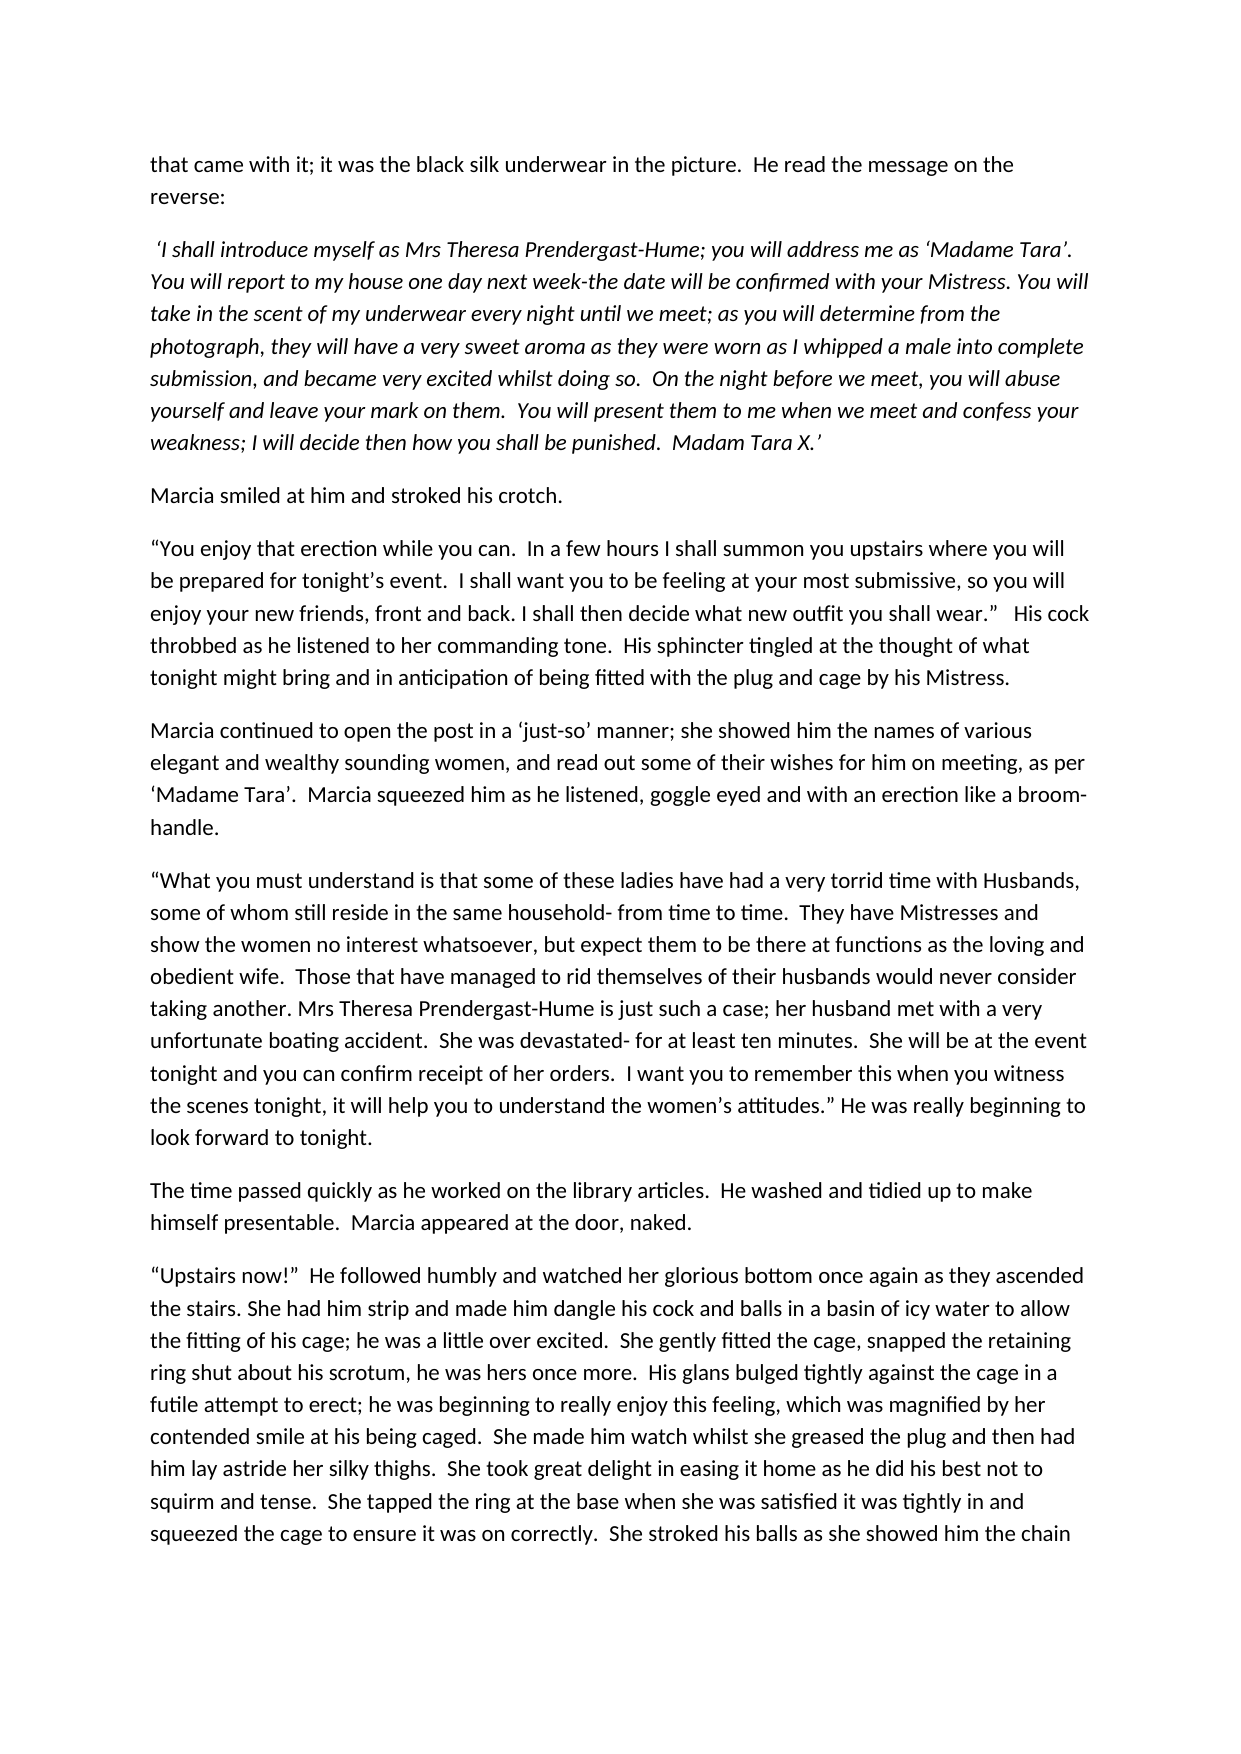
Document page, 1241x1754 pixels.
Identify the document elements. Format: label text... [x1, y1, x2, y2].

text “What you must understand is that some of these ladies have had a very torrid time with Husbands, some of whom still reside in the same household- from time to time. They have Mistresses and show the women no interest whatsoever, but expect them to be there at functions as the loving and obedient wife. Those that have managed to rid themselves of their husbands would never consider taking another. Mrs Theresa Prendergast-Hume is just such a case; her husband met with a very unfortunate boating accident. She was devastated- for at least ten minutes. She will be at the event tonight and you can confirm receipt of her orders. I want you to remember this when you witness the scenes tonight, it will help you to understand the women’s attitudes.” He was really beginning to look forward to tonight. [150, 866, 1090, 1151]
text The time passed quickly as he worked on the library articles. He washed and tidied up to make himself presentable. Marcia appeared at the door, naked. [150, 1176, 1090, 1236]
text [150, 150, 1090, 210]
text Marcia continued to open the post in a ‘just-so’ manner; she showed him the names of various elegant and wealthy sounding women, and read out some of their wishes for him on meeting, as per ‘Madame Tara’. Marcia squeezed him as he listened, goggle eyed and with an erection like a broom-handle. [150, 716, 1090, 841]
text Marcia smiled at him and stroked his crotch. [150, 481, 1090, 509]
text ‘I shall introduce myself as Mrs Theresa Prendergast-Hume; you will address me as ‘Madame Tara’. You will report to my house one day next week-the date will be confirmed with your Mistress. You will take in the scent of my underwear every night until we meet; as you will determine from the photograph, they will have a very sweet aroma as they were worn as I whipped a male into complete submission, and became very excited whilst doing so. On the night before we meet, you will abuse yourself and leave your mark on them. You will present them to me when we meet and confess your weakness; I will decide then how you shall be punished. Madam Tara X.’ [150, 235, 1090, 456]
text “You enjoy that erection while you can. In a few hours I shall summon you upstairs where you will be prepared for tonight’s event. I shall want you to be feeling at your most submissive, so you will enjoy your new friends, front and back. I shall then decide what new outfit you shall wear.” His cock throbbed as he listened to her commanding tone. His sphincter tingled at the thought of what tonight might bring and in anticipation of being fitted with the plug and cage by his Mistress. [150, 534, 1090, 691]
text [150, 1261, 1090, 1547]
